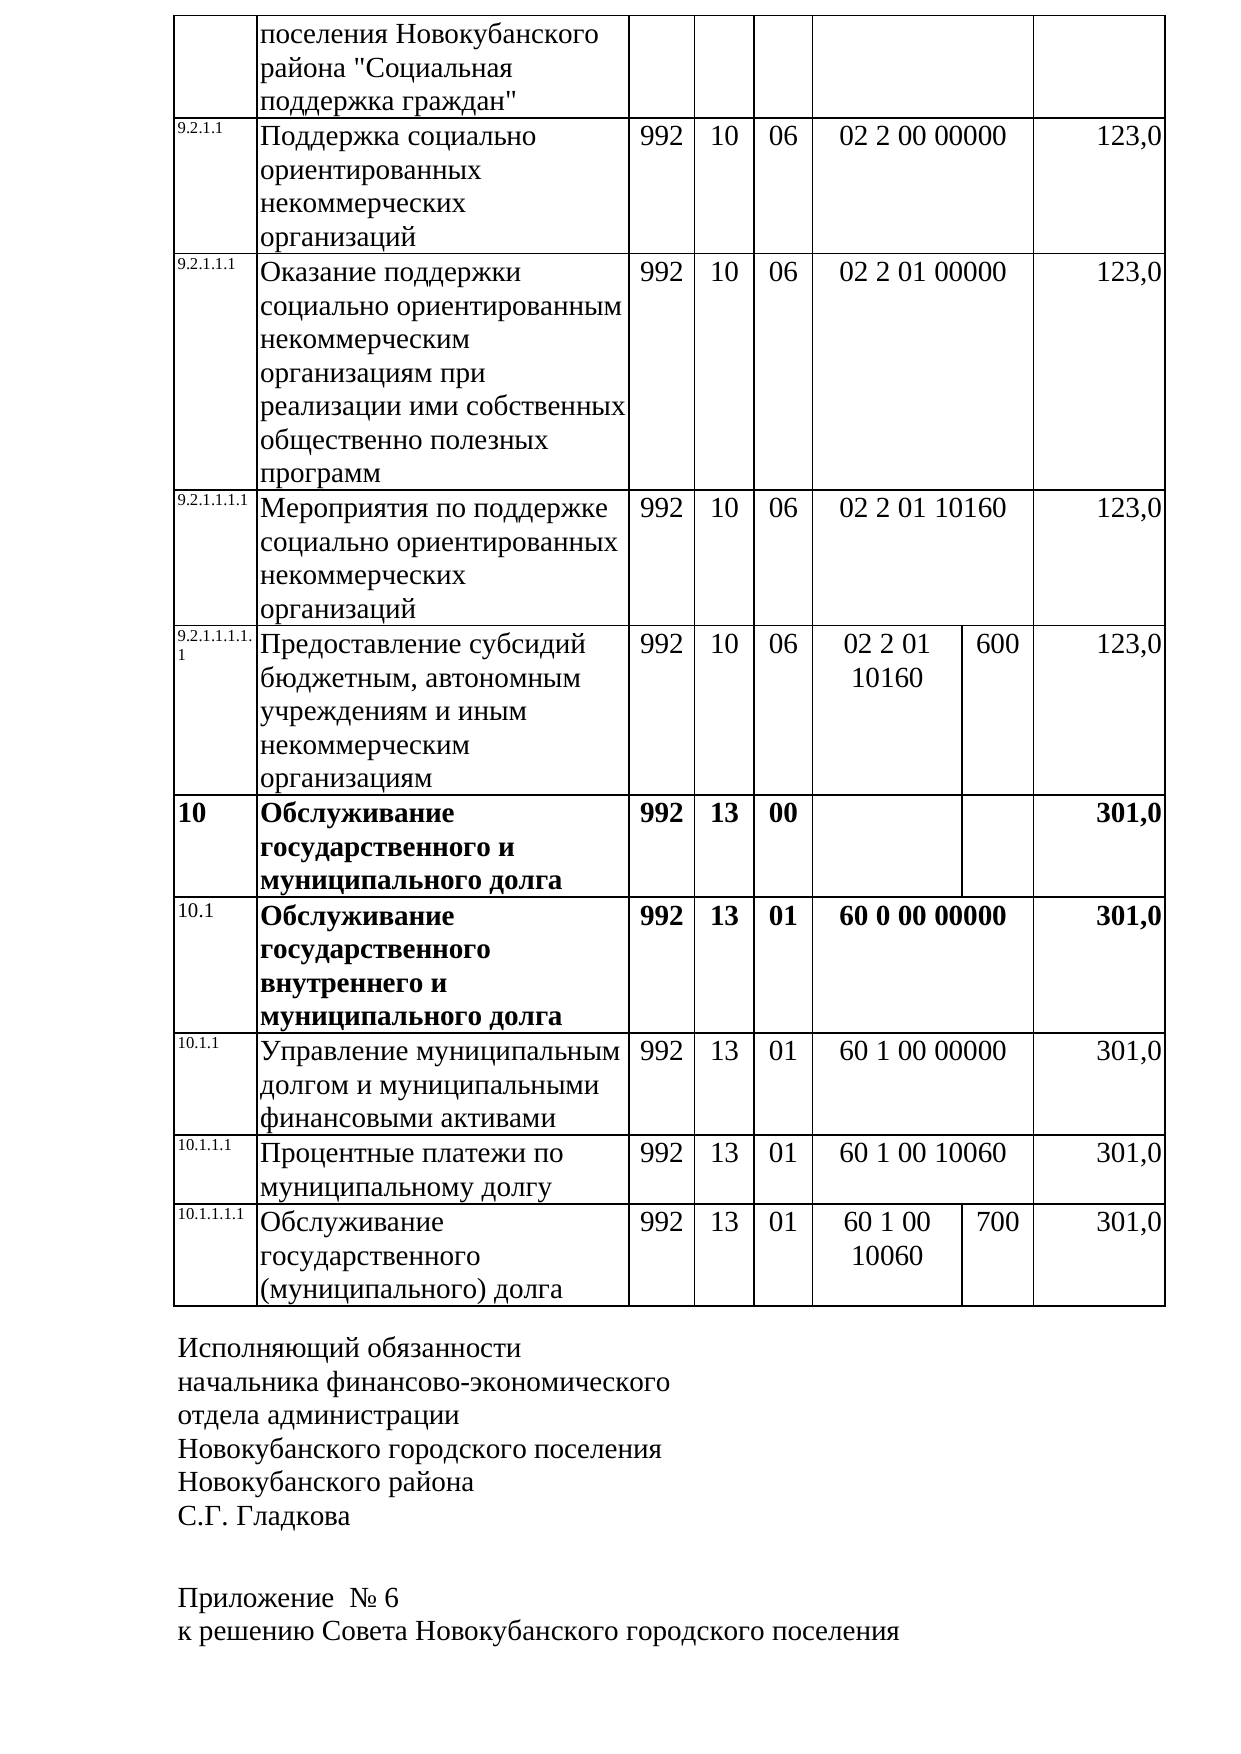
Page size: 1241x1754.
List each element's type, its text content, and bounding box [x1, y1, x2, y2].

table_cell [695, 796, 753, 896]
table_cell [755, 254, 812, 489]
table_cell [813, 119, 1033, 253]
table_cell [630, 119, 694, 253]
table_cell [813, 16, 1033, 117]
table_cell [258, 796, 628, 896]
text отдела администрации [177, 1398, 1152, 1431]
text начальника финансово-экономического [177, 1364, 1152, 1398]
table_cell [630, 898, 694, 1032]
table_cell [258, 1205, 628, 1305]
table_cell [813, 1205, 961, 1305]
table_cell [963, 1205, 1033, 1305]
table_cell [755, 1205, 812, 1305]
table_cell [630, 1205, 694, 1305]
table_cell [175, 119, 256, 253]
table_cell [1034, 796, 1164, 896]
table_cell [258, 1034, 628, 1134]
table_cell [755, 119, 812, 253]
text Приложение № 6 [177, 1580, 1152, 1613]
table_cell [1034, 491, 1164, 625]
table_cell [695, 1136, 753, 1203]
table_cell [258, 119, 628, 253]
text С.Г. Гладкова [177, 1498, 1152, 1532]
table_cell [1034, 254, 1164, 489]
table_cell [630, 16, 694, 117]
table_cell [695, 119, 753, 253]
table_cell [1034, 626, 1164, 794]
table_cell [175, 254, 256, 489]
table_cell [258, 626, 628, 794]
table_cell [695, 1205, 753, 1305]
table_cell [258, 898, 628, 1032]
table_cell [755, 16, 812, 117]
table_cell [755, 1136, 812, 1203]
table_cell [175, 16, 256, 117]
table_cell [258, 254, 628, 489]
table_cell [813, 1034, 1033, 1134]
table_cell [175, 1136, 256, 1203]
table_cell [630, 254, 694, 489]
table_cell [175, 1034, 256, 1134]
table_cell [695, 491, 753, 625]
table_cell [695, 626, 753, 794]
text к решению Совета Новокубанского городского поселения [177, 1613, 1152, 1647]
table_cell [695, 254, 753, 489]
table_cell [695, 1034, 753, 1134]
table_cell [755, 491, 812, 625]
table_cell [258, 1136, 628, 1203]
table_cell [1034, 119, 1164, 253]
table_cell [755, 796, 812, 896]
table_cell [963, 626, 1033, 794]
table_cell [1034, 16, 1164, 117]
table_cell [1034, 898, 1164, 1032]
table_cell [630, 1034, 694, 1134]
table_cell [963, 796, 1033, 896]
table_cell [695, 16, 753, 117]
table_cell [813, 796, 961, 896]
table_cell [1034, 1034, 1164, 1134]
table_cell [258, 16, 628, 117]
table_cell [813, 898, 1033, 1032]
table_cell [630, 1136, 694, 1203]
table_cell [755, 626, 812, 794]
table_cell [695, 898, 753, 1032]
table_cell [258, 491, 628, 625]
text Новокубанского городского поселения [177, 1431, 1152, 1465]
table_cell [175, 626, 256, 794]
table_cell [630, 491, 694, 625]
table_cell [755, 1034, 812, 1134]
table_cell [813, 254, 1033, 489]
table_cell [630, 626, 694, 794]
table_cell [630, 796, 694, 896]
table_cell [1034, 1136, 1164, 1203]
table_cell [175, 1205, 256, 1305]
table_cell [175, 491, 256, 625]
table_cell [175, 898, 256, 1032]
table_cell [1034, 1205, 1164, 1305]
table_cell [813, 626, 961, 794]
text Исполняющий обязанности [177, 1331, 1152, 1364]
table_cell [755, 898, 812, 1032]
text Новокубанского района [177, 1465, 1152, 1498]
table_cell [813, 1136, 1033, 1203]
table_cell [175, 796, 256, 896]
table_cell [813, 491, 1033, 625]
